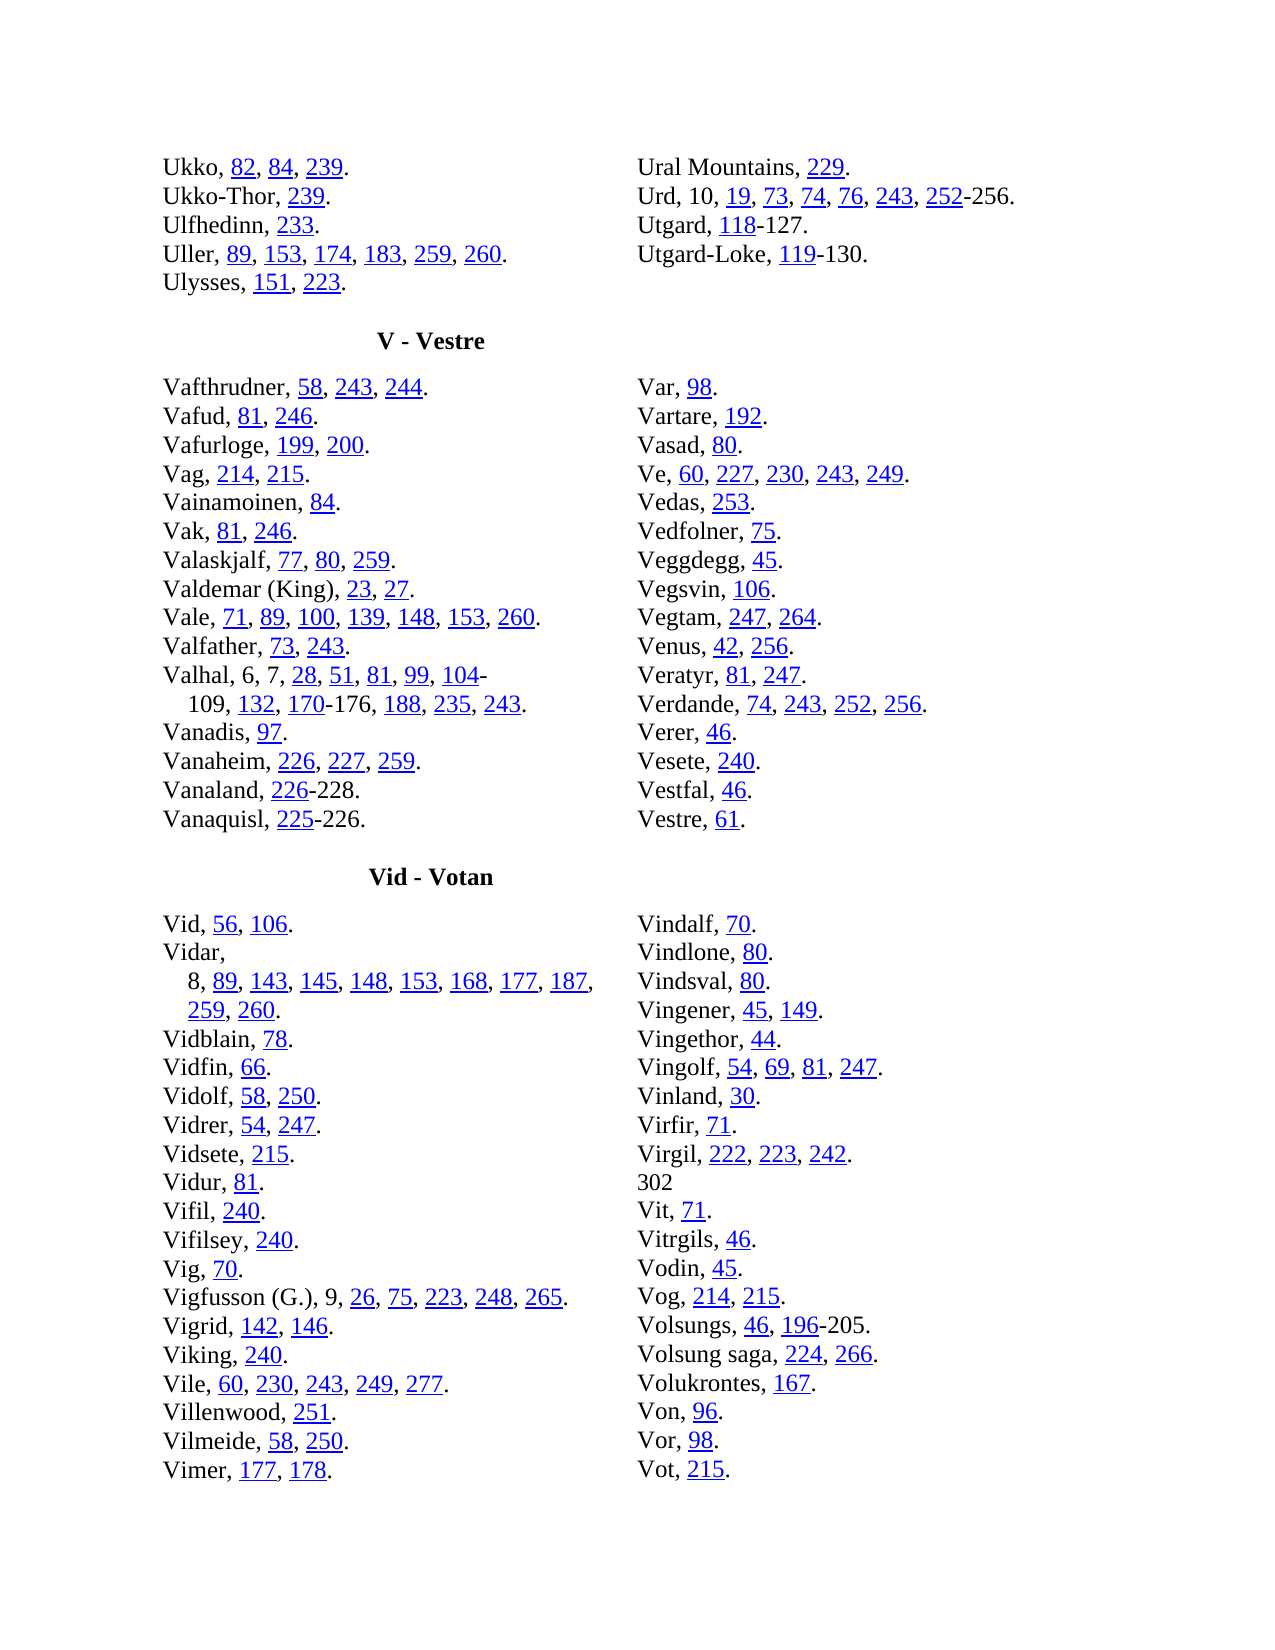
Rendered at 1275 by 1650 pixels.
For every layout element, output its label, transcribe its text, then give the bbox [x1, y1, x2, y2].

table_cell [150, 906, 624, 1486]
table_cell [624, 150, 1125, 299]
table_cell Vafthrudner, 58, 243, 244. Vafud, 81, 246. Vafurloge, 199, 200. Vag, 214, 215. Vainamoinen, 84. Vak, 81, 246. Valaskjalf, 77, 80, 259. Valdemar (King), 23, 27. Vale, 71, 89, 100, 139, 148, 153, 260. Valfather, 73, 243. Valhal, 6, 7, 28, 51, 81, 99, 104-109, 132, 170-176, 188, 235, 243. Vanadis, 97. Vanaheim, 226, 227, 259. Vanaland, 226-228. Vanaquisl, 225-226. [150, 370, 624, 835]
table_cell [624, 906, 1125, 1486]
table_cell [150, 150, 624, 299]
table_cell V - Vestre [150, 299, 1125, 370]
table_cell Var, 98. Vartare, 192. Vasad, 80. Ve, 60, 227, 230, 243, 249. Vedas, 253. Vedfolner, 75. Veggdegg, 45. Vegsvin, 106. Vegtam, 247, 264. Venus, 42, 256. Veratyr, 81, 247. Verdande, 74, 243, 252, 256. Verer, 46. Vesete, 240. Vestfal, 46. Vestre, 61. [624, 370, 1125, 835]
table_cell Vid - Votan [150, 835, 1125, 906]
